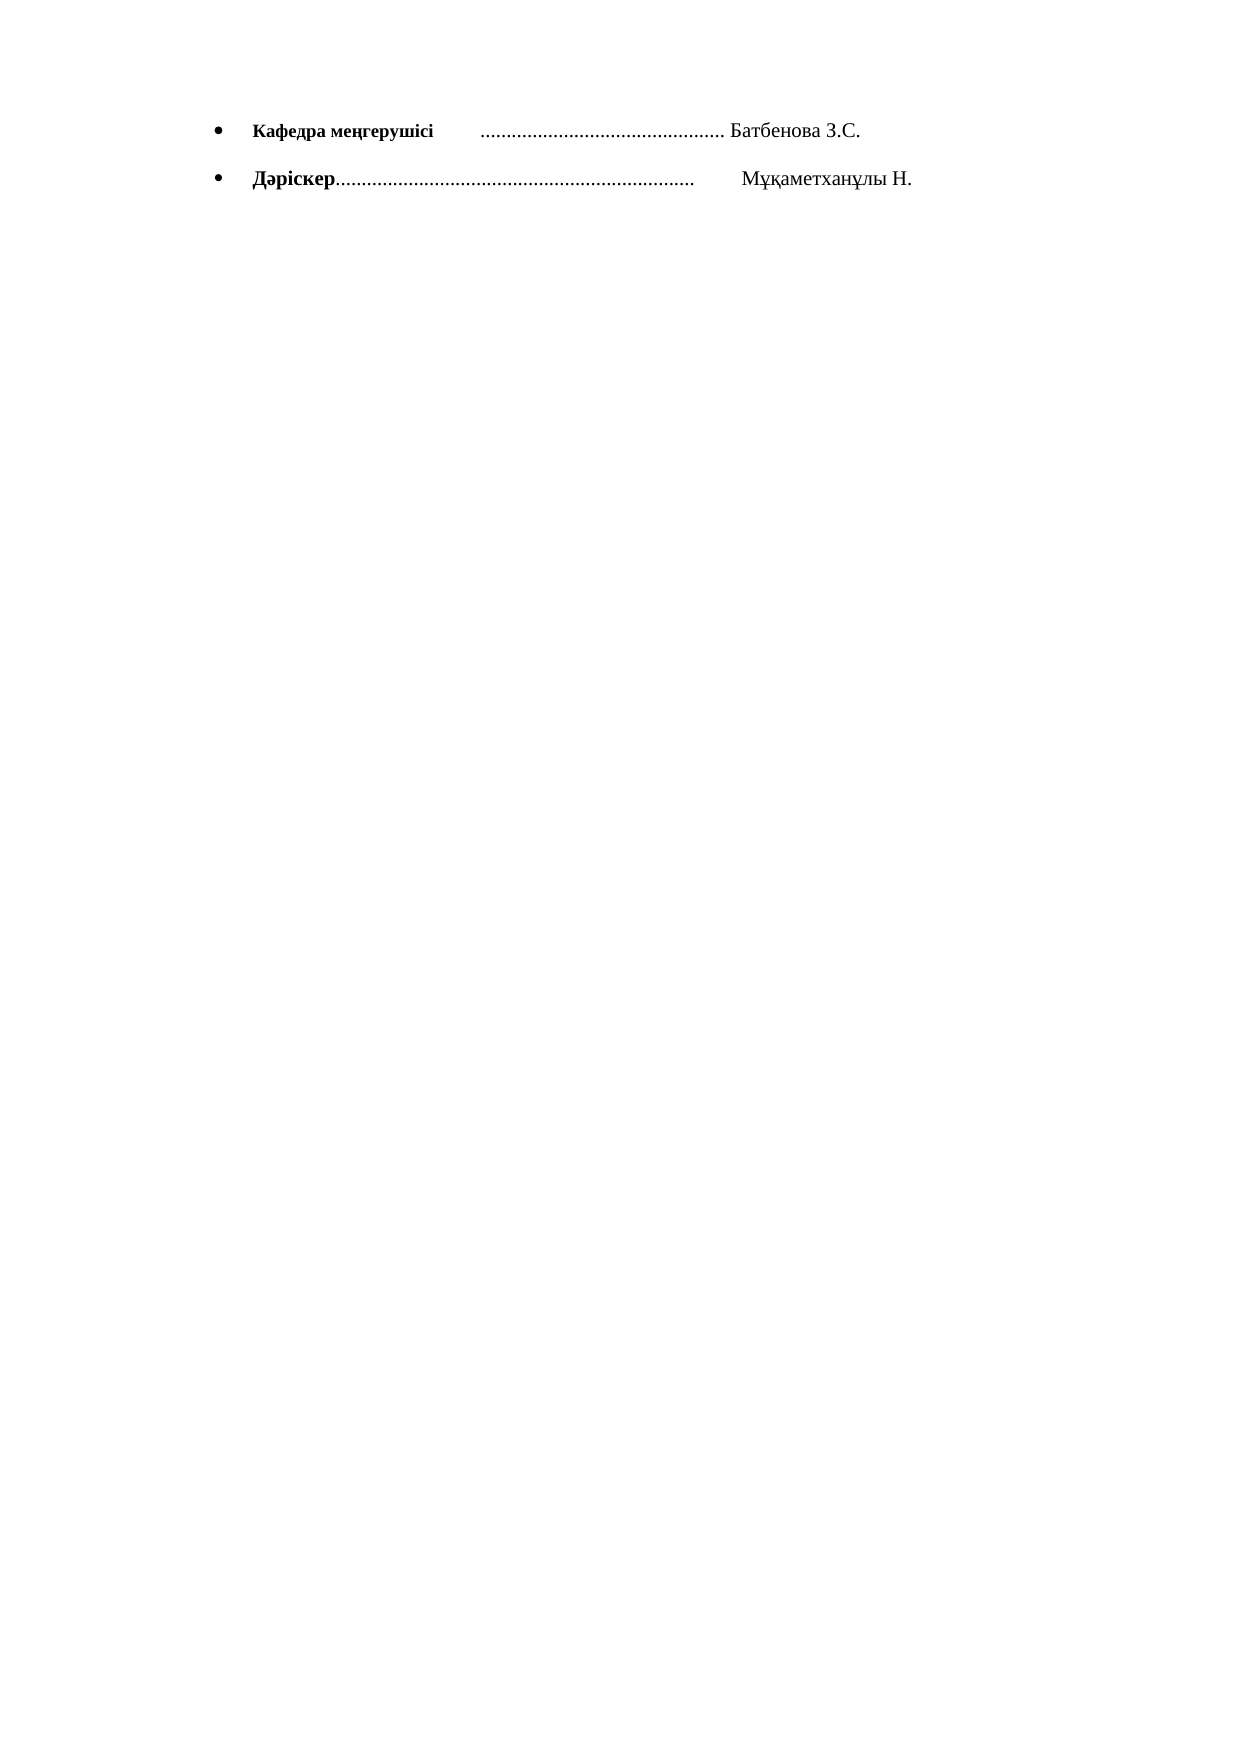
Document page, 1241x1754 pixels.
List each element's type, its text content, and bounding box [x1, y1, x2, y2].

list Дәріскер..................................................................... Мұқаметханұлы Н. [215, 166, 1152, 190]
list Кафедра меңгерушісі ............................................... Батбенова З.С. [215, 118, 1152, 142]
